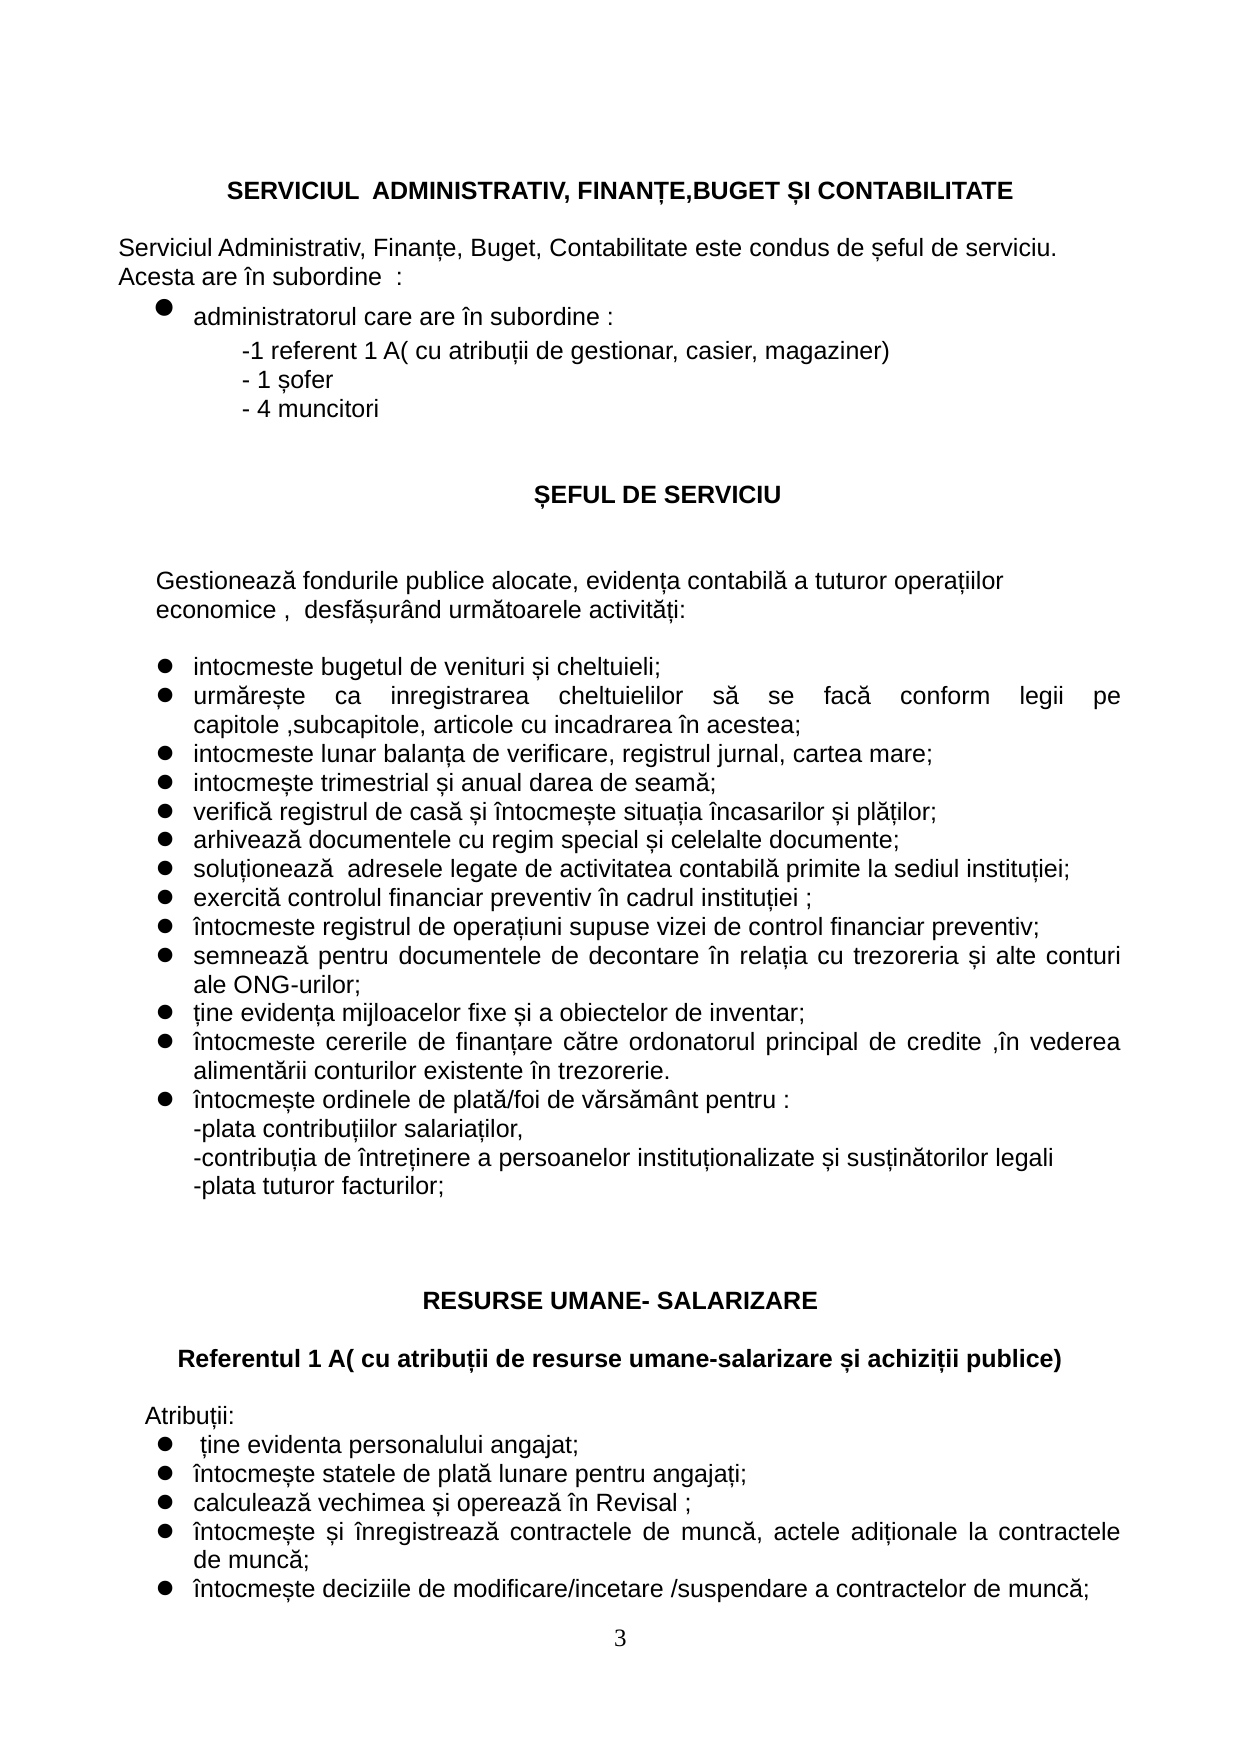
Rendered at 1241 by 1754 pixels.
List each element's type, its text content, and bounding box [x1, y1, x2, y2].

list - 4 muncitori [193, 394, 1122, 422]
list întocmeste cererile de finanțare către ordonatorul principal de credite ,în vederea alimentării conturilor existente în trezorerie. [156, 1027, 1122, 1085]
list semnează pentru documentele de decontare în relația cu trezoreria și alte conturi ale ONG-urilor; [156, 941, 1122, 998]
list soluționează adresele legate de activitatea contabilă primite la sediul instituției; [156, 854, 1122, 883]
list - 1 șofer [193, 365, 1122, 394]
list întocmește deciziile de modificare/incetare /suspendare a contractelor de muncă; [156, 1574, 1122, 1603]
list întocmește și înregistrează contractele de muncă, actele adiționale la contractele de muncă; [156, 1517, 1122, 1574]
list ține evidenta personalului angajat; [156, 1430, 1122, 1459]
list intocmeste lunar balanța de verificare, registrul jurnal, cartea mare; [156, 739, 1122, 768]
list intocmește trimestrial și anual darea de seamă; [156, 768, 1122, 797]
list urmărește ca inregistrarea cheltuielilor să se facă conform legii pe capitole ,subcapitole, articole cu incadrarea în acestea; [156, 681, 1122, 739]
list exercită controlul financiar preventiv în cadrul instituției ; [156, 883, 1122, 912]
text SERVICIUL ADMINISTRATIV, FINANȚE,BUGET ȘI CONTABILITATE [118, 176, 1122, 204]
list întocmește ordinele de plată/foi de vărsământ pentru : [156, 1085, 1122, 1114]
list calculează vechimea și operează în Revisal ; [156, 1488, 1122, 1517]
text -contribuția de întreținere a persoanelor instituționalizate și susținătorilor legali [193, 1142, 1122, 1171]
text Serviciul Administrativ, Finanțe, Buget, Contabilitate este condus de șeful de serviciu. [118, 233, 1122, 262]
list arhivează documentele cu regim special și celelalte documente; [156, 825, 1122, 854]
list întocmeste registrul de operațiuni supuse vizei de control financiar preventiv; [156, 912, 1122, 941]
list intocmeste bugetul de venituri și cheltuieli; [156, 652, 1122, 681]
list ține evidența mijloacelor fixe și a obiectelor de inventar; [156, 998, 1122, 1027]
list administratorul care are în subordine : [156, 291, 1122, 336]
list întocmește statele de plată lunare pentru angajați; [156, 1459, 1122, 1488]
text -plata tuturor facturilor; [193, 1171, 1122, 1200]
list ȘEFUL DE SERVICIU [193, 480, 1122, 509]
text Gestionează fondurile publice alocate, evidența contabilă a tuturor operațiilor economice , desfășurând următoarele activități: [156, 566, 1122, 624]
text -plata contribuțiilor salariaților, [193, 1114, 1122, 1142]
text RESURSE UMANE- SALARIZARE [118, 1286, 1122, 1315]
list verifică registrul de casă și întocmește situația încasarilor și plăților; [156, 797, 1122, 825]
list -1 referent 1 A( cu atribuții de gestionar, casier, magaziner) [193, 336, 1122, 365]
text Atribuții: [118, 1401, 1122, 1430]
text Acesta are în subordine : [118, 262, 1122, 291]
text Referentul 1 A( cu atribuții de resurse umane-salarizare și achiziții publice) [118, 1344, 1122, 1372]
